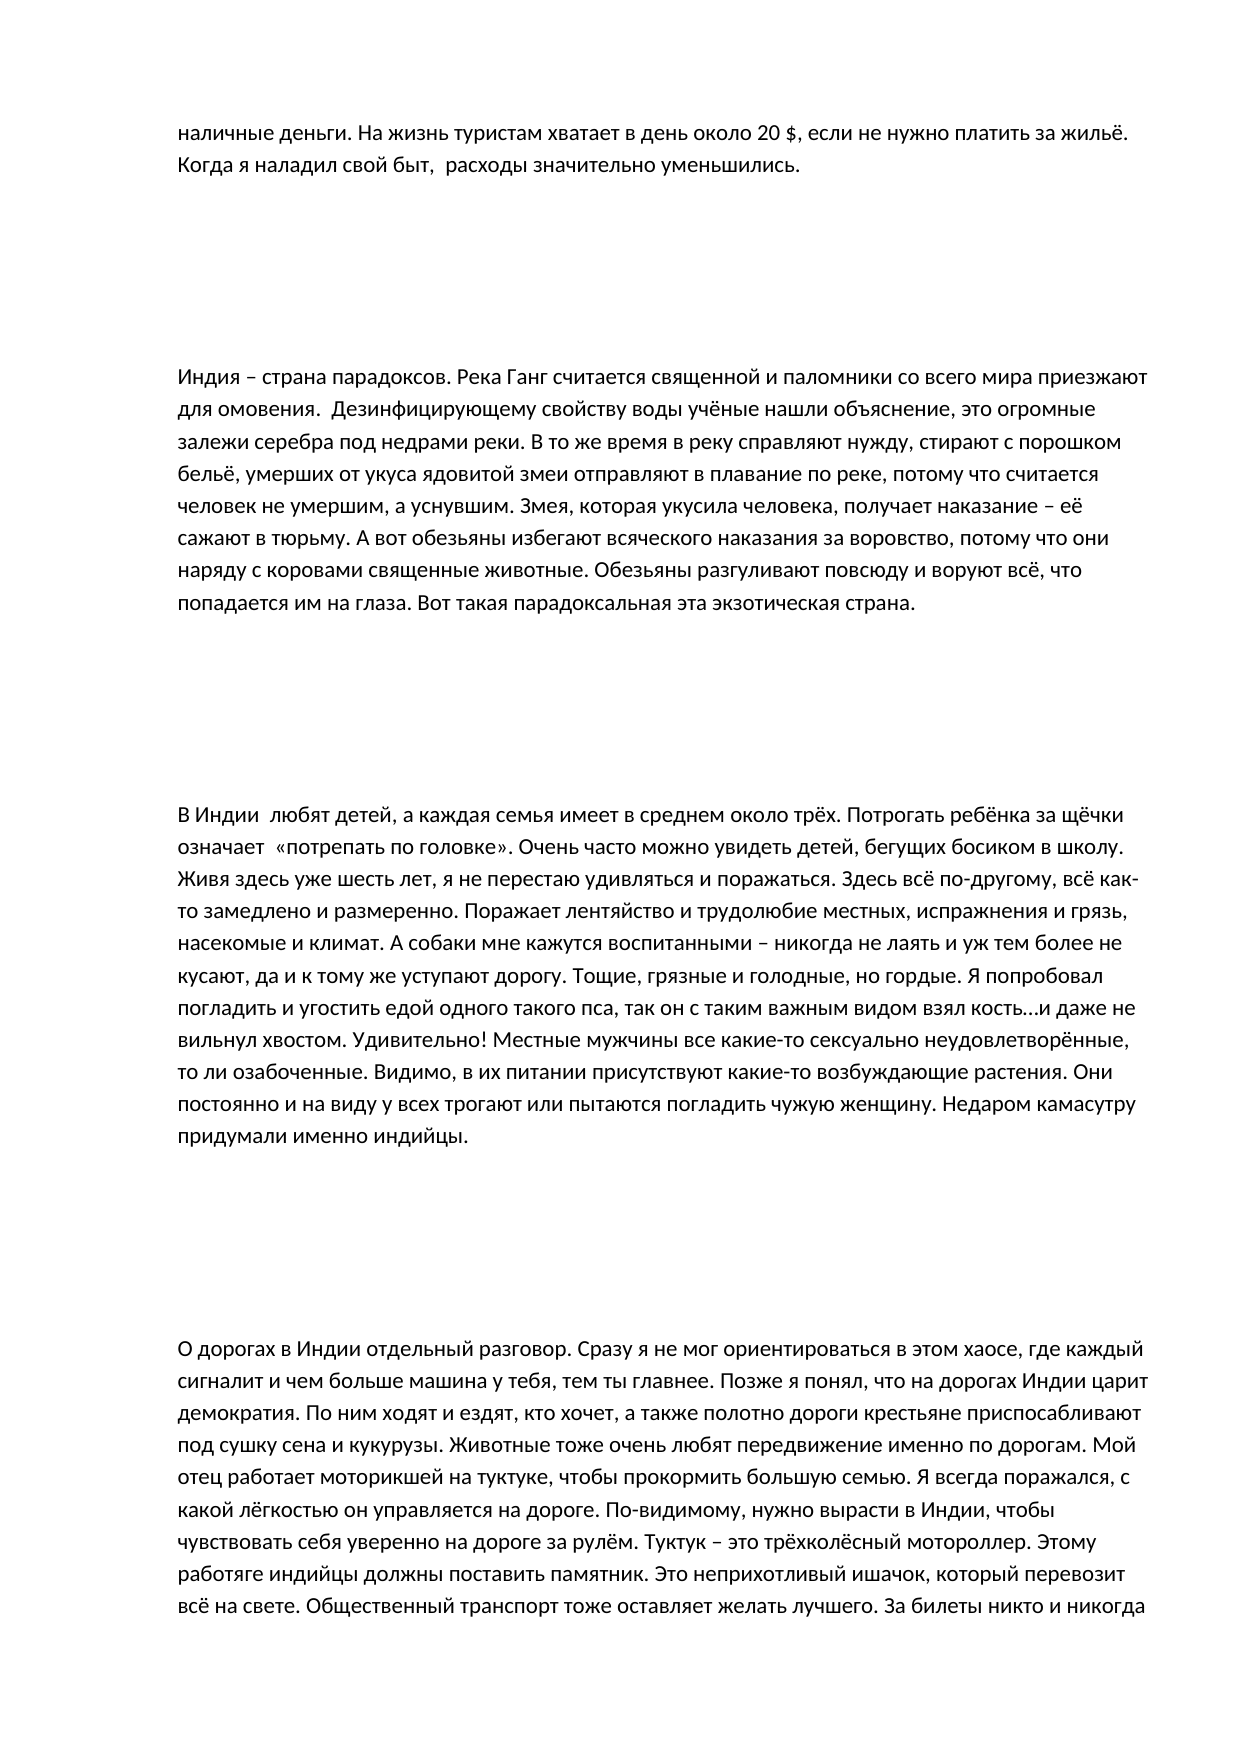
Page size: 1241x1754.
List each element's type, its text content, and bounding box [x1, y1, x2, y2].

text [177, 1334, 1152, 1619]
text Индия – страна парадоксов. Река Ганг считается священной и паломники со всего мира приезжают для омовения. Дезинфицирующему свойству воды учёные нашли объяснение, это огромные залежи серебра под недрами реки. В то же время в реку справляют нужду, стирают с порошком бельё, умерших от укуса ядовитой змеи отправляют в плавание по реке, потому что считается человек не умершим, а уснувшим. Змея, которая укусила человека, получает наказание – её сажают в тюрьму. А вот обезьяны избегают всяческого наказания за воровство, потому что они наряду с коровами священные животные. Обезьяны разгуливают повсюду и воруют всё, что попадается им на глаза. Вот такая парадоксальная эта экзотическая страна. [177, 362, 1152, 616]
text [177, 118, 1152, 178]
text В Индии любят детей, а каждая семья имеет в среднем около трёх. Потрогать ребёнка за щёчки означает «потрепать по головке». Очень часто можно увидеть детей, бегущих босиком в школу. Живя здесь уже шесть лет, я не перестаю удивляться и поражаться. Здесь всё по-другому, всё как-то замедлено и размеренно. Поражает лентяйство и трудолюбие местных, испражнения и грязь, насекомые и климат. А собаки мне кажутся воспитанными – никогда не лаять и уж тем более не кусают, да и к тому же уступают дорогу. Тощие, грязные и голодные, но гордые. Я попробовал погладить и угостить едой одного такого пса, так он с таким важным видом взял кость…и даже не вильнул хвостом. Удивительно! Местные мужчины все какие-то сексуально неудовлетворённые, то ли озабоченные. Видимо, в их питании присутствуют какие-то возбуждающие растения. Они постоянно и на виду у всех трогают или пытаются погладить чужую женщину. Недаром камасутру придумали именно индийцы. [177, 800, 1152, 1150]
